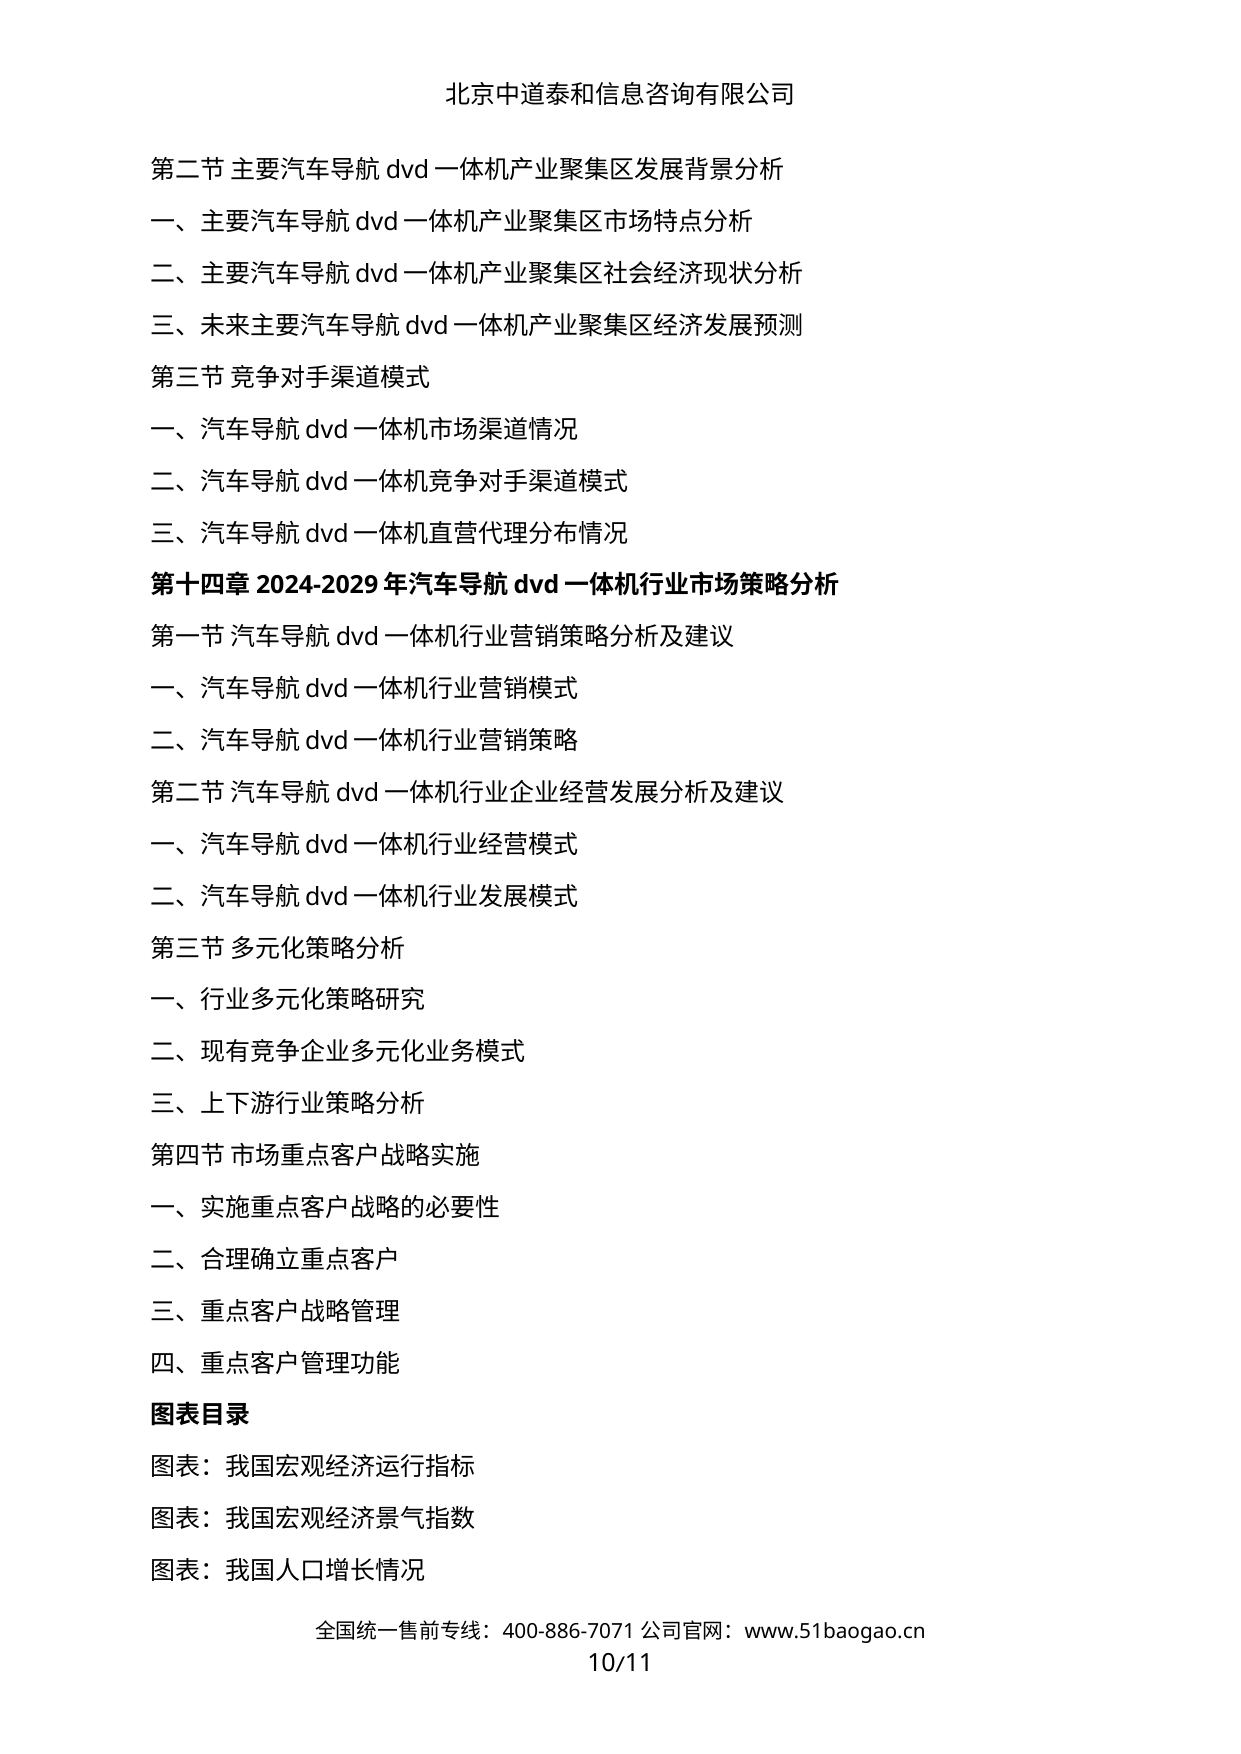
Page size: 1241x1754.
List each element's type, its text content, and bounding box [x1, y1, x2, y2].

text 三、未来主要汽车导航dvd一体机产业聚集区经济发展预测 [150, 306, 1090, 342]
text 第三节 竞争对手渠道模式 [150, 357, 1090, 394]
text 图表：我国人口增长情况 [150, 1551, 1090, 1587]
text 图表：我国宏观经济景气指数 [150, 1499, 1090, 1535]
text 三、上下游行业策略分析 [150, 1084, 1090, 1120]
text 图表目录 [150, 1395, 1090, 1431]
text 一、汽车导航dvd一体机市场渠道情况 [150, 409, 1090, 446]
text 第四节 市场重点客户战略实施 [150, 1136, 1090, 1172]
text 一、汽车导航dvd一体机行业营销模式 [150, 669, 1090, 705]
text 一、实施重点客户战略的必要性 [150, 1187, 1090, 1224]
text 图表：我国宏观经济运行指标 [150, 1447, 1090, 1483]
text 二、现有竞争企业多元化业务模式 [150, 1032, 1090, 1068]
text 一、汽车导航dvd一体机行业经营模式 [150, 824, 1090, 861]
text 一、主要汽车导航dvd一体机产业聚集区市场特点分析 [150, 202, 1090, 238]
text 二、汽车导航dvd一体机竞争对手渠道模式 [150, 461, 1090, 497]
text 二、汽车导航dvd一体机行业营销策略 [150, 721, 1090, 757]
text 第二节 汽车导航dvd一体机行业企业经营发展分析及建议 [150, 772, 1090, 809]
text 第十四章 2024-2029年汽车导航dvd一体机行业市场策略分析 [150, 565, 1090, 601]
text 二、汽车导航dvd一体机行业发展模式 [150, 876, 1090, 912]
text 二、主要汽车导航dvd一体机产业聚集区社会经济现状分析 [150, 254, 1090, 290]
text 一、行业多元化策略研究 [150, 980, 1090, 1016]
text 第三节 多元化策略分析 [150, 928, 1090, 964]
text 四、重点客户管理功能 [150, 1343, 1090, 1379]
text 第一节 汽车导航dvd一体机行业营销策略分析及建议 [150, 617, 1090, 653]
text 三、重点客户战略管理 [150, 1291, 1090, 1327]
text 三、汽车导航dvd一体机直营代理分布情况 [150, 513, 1090, 549]
text 第二节 主要汽车导航dvd一体机产业聚集区发展背景分析 [150, 150, 1090, 186]
text 二、合理确立重点客户 [150, 1239, 1090, 1276]
